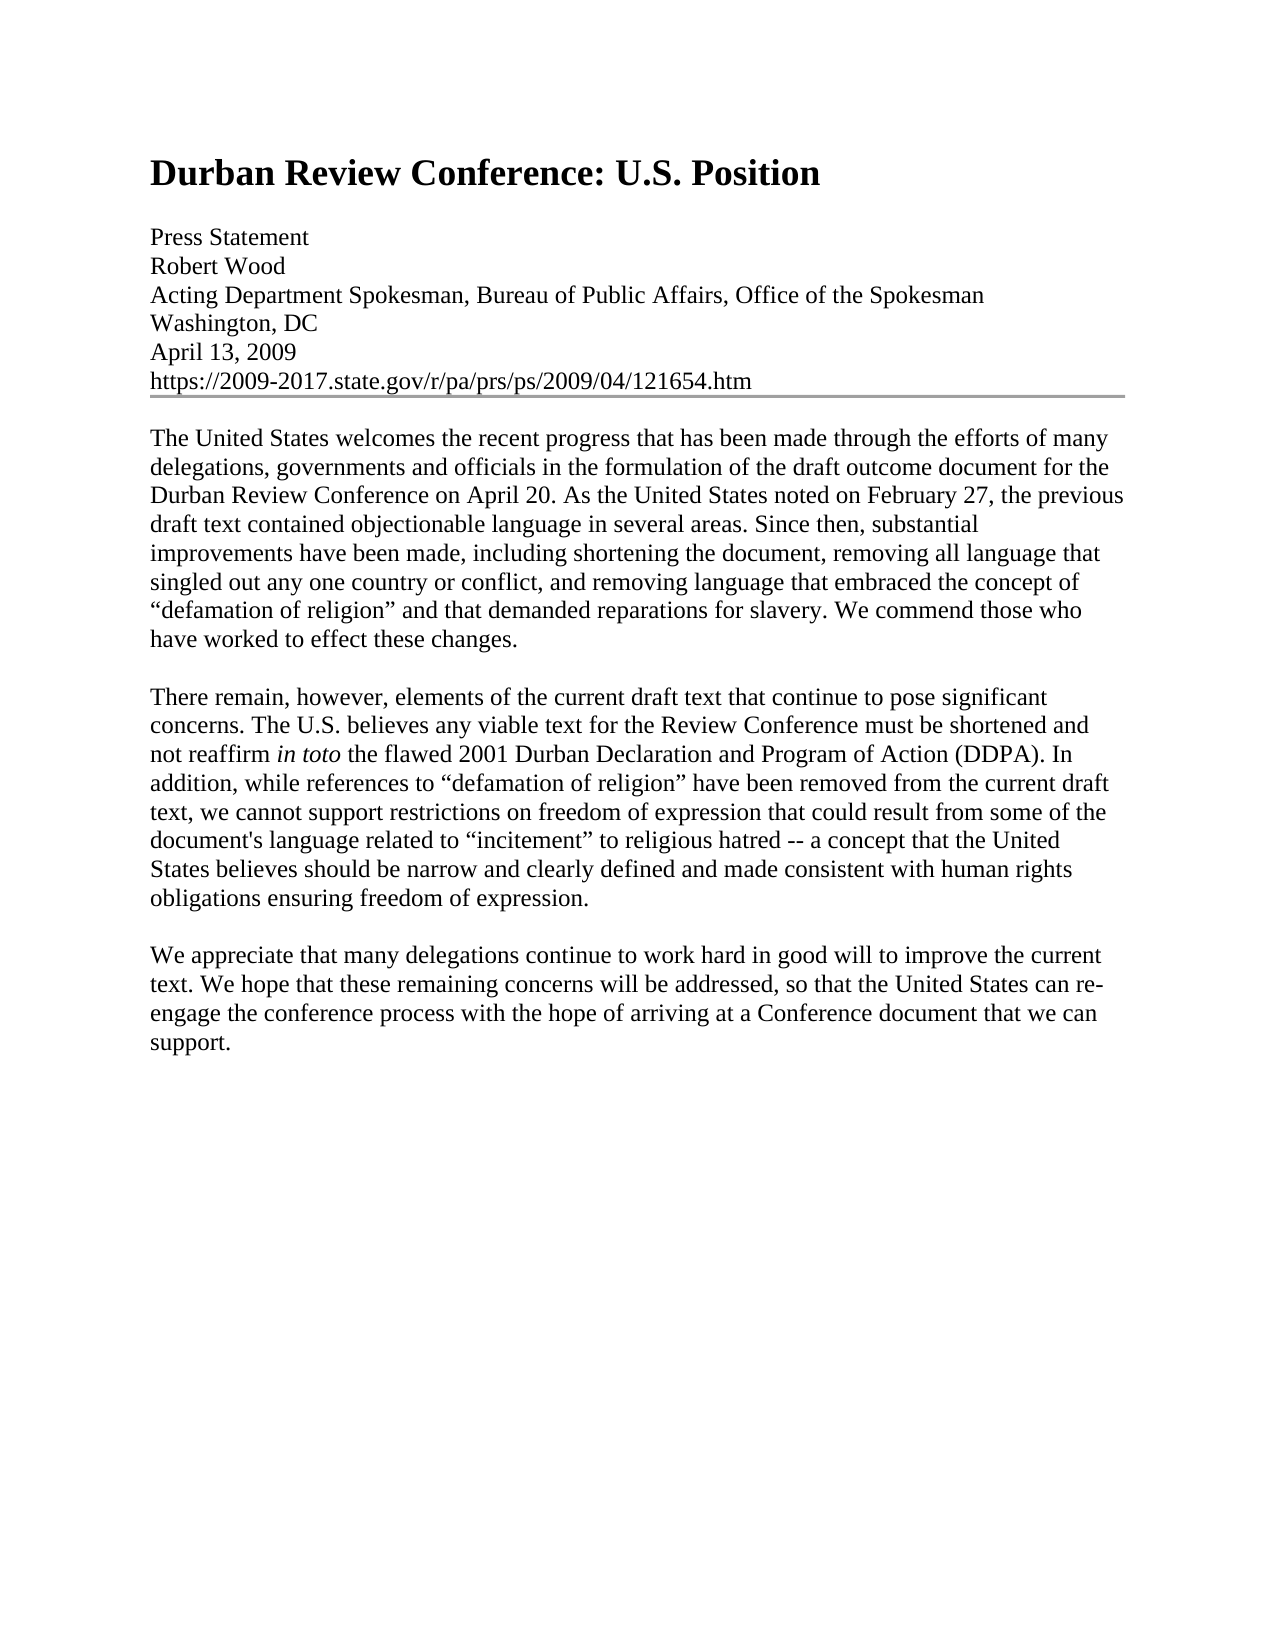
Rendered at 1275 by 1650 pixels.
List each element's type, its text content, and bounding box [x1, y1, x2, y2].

text https://2009-2017.state.gov/r/pa/prs/ps/2009/04/121654.htm [150, 366, 1125, 394]
text Durban Review Conference: U.S. Position [150, 150, 1125, 193]
text Robert Wood Acting Department Spokesman, Bureau of Public Affairs, Office of the Spokesman [150, 251, 1125, 308]
text April 13, 2009 [150, 337, 1125, 366]
text Press Statement [150, 222, 1125, 251]
text The United States welcomes the recent progress that has been made through the efforts of many delegations, governments and officials in the formulation of the draft outcome document for the Durban Review Conference on April 20. As the United States noted on February 27, the previous draft text contained objectionable language in several areas. Since then, substantial improvements have been made, including shortening the document, removing all language that singled out any one country or conflict, and removing language that embraced the concept of “defamation of religion” and that demanded reparations for slavery. We commend those who have worked to effect these changes. There remain, however, elements of the current draft text that continue to pose significant concerns. The U.S. believes any viable text for the Review Conference must be shortened and not reaffirm in toto the flawed 2001 Durban Declaration and Program of Action (DDPA). In addition, while references to “defamation of religion” have been removed from the current draft text, we cannot support restrictions on freedom of expression that could result from some of the document's language related to “incitement” to religious hatred -- a concept that the United States believes should be narrow and clearly defined and made consistent with human rights obligations ensuring freedom of expression. We appreciate that many delegations continue to work hard in good will to improve the current text. We hope that these remaining concerns will be addressed, so that the United States can re-engage the conference process with the hope of arriving at a Conference document that we can support. [150, 423, 1125, 1055]
text Washington, DC [150, 308, 1125, 337]
